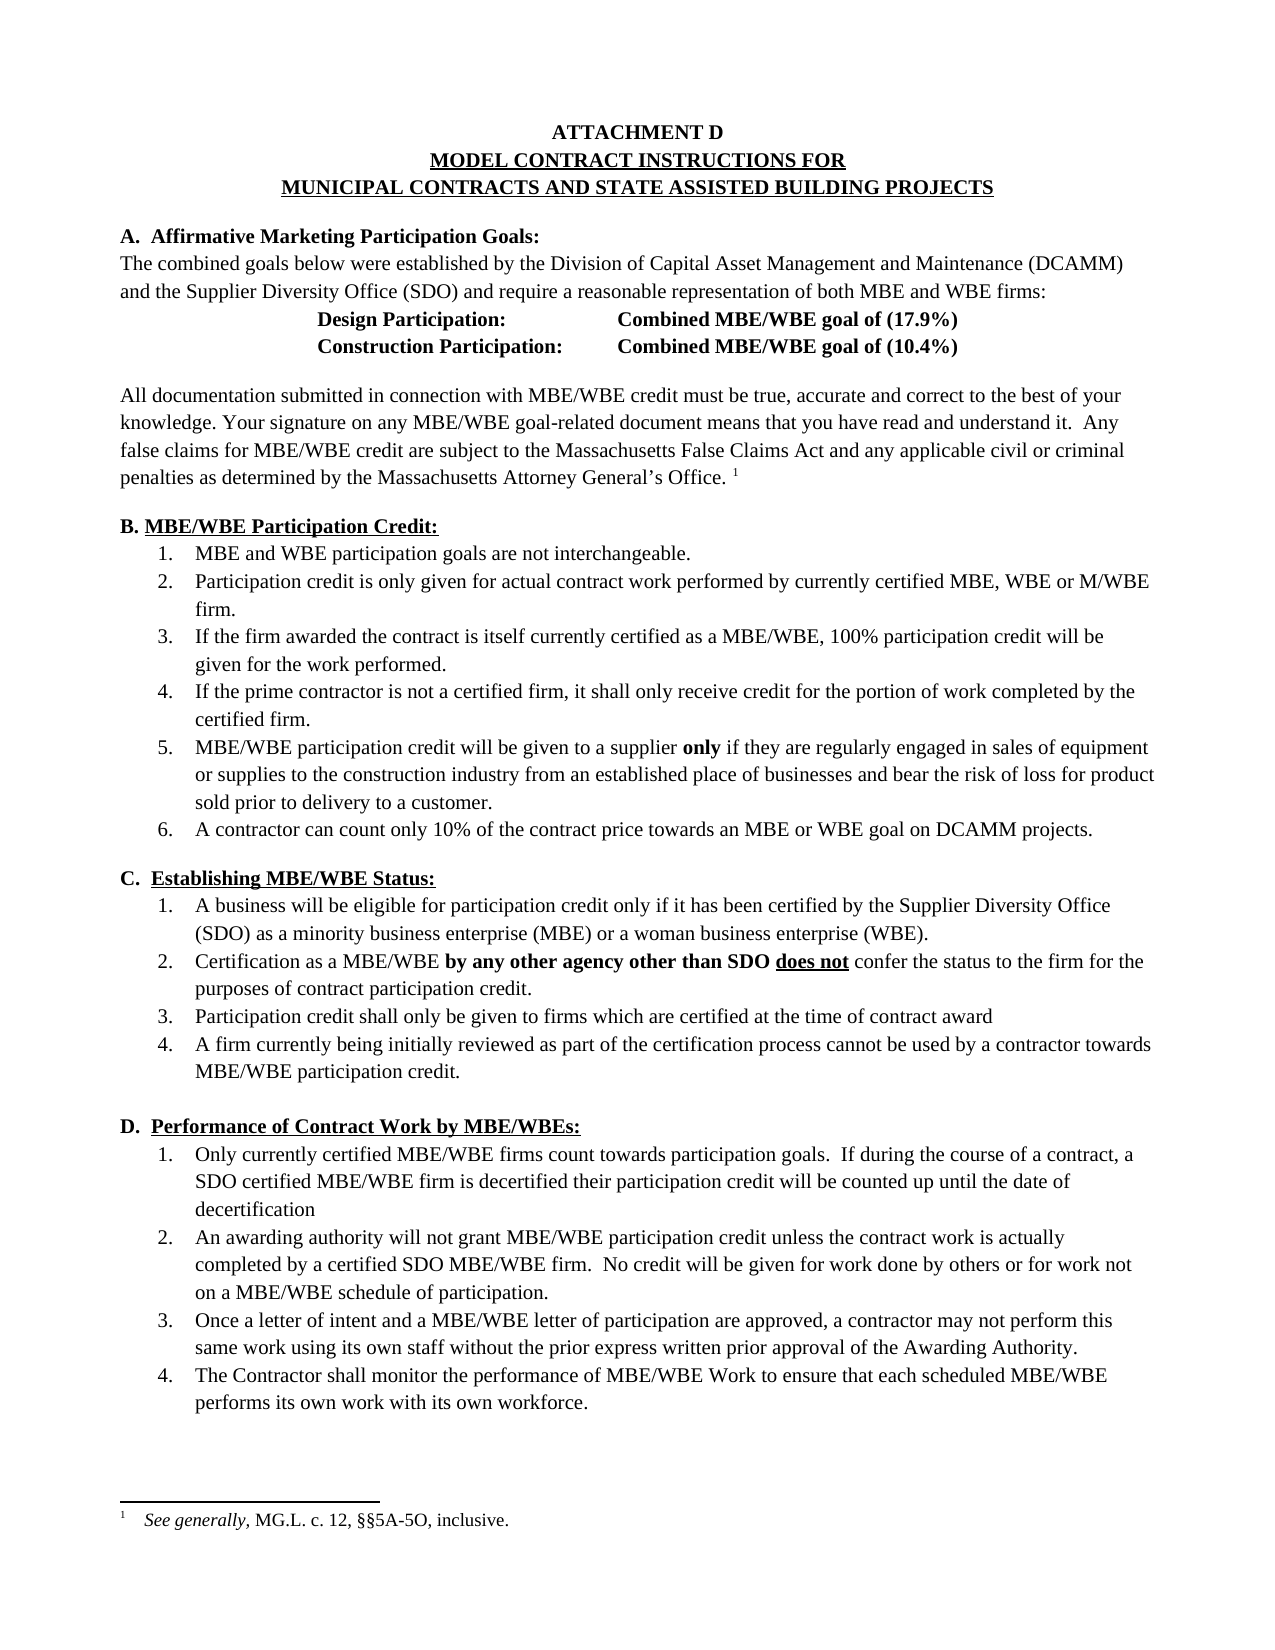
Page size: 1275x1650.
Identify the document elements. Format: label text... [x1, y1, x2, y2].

text C. Establishing MBE/WBE Status: [120, 866, 1155, 890]
list Only currently certified MBE/WBE firms count towards participation goals. If during the course of a contract, a SDO certified MBE/WBE firm is decertified their participation credit will be counted up until the date of decertification [157, 1142, 1155, 1221]
text Design Participation: Combined MBE/WBE goal of (17.9%) [120, 306, 1155, 331]
text The combined goals below were established by the Division of Capital Asset Management and Maintenance (DCAMM) and the Supplier Diversity Office (SDO) and require a reasonable representation of both MBE and WBE firms: [120, 251, 1155, 303]
list If the firm awarded the contract is itself currently certified as a MBE/WBE, 100% participation credit will be given for the work performed. [157, 624, 1155, 676]
text B. MBE/WBE Participation Credit: [120, 514, 1155, 538]
text A. Affirmative Marketing Participation Goals: [120, 224, 1155, 248]
text D. Performance of Contract Work by MBE/WBEs: [120, 1114, 1155, 1138]
list A business will be eligible for participation credit only if it has been certified by the Supplier Diversity Office (SDO) as a minority business enterprise (MBE) or a woman business enterprise (WBE). [157, 893, 1155, 945]
list An awarding authority will not grant MBE/WBE participation credit unless the contract work is actually completed by a certified SDO MBE/WBE firm. No credit will be given for work done by others or for work not on a MBE/WBE schedule of participation. [157, 1225, 1155, 1304]
list If the prime contractor is not a certified firm, it shall only receive credit for the portion of work completed by the certified firm. [157, 679, 1155, 731]
text MUNICIPAL CONTRACTS AND STATE ASSISTED BUILDING PROJECTS [120, 175, 1155, 199]
list MBE/WBE participation credit will be given to a supplier only if they are regularly engaged in sales of equipment or supplies to the construction industry from an established place of businesses and bear the risk of loss for product sold prior to delivery to a customer. [157, 734, 1155, 814]
text ATTACHMENT D [120, 120, 1155, 144]
list MBE and WBE participation goals are not interchangeable. [157, 541, 1155, 565]
text MODEL CONTRACT INSTRUCTIONS FOR [120, 148, 1155, 172]
list The Contractor shall monitor the performance of MBE/WBE Work to ensure that each scheduled MBE/WBE performs its own work with its own workforce. [157, 1363, 1155, 1414]
text All documentation submitted in connection with MBE/WBE credit must be true, accurate and correct to the best of your knowledge. Your signature on any MBE/WBE goal-related document means that you have read and understand it. Any false claims for MBE/WBE credit are subject to the Massachusetts False Claims Act and any applicable civil or criminal penalties as determined by the Massachusetts Attorney General’s Office. [120, 382, 1155, 489]
list Once a letter of intent and a MBE/WBE letter of participation are approved, a contractor may not perform this same work using its own staff without the prior express written prior approval of the Awarding Authority. [157, 1307, 1155, 1359]
list Certification as a MBE/WBE by any other agency other than SDO does not confer the status to the firm for the purposes of contract participation credit. [157, 949, 1155, 1000]
list Participation credit shall only be given to firms which are certified at the time of contract award [157, 1004, 1155, 1028]
text Construction Participation: Combined MBE/WBE goal of (10.4%) [120, 334, 1155, 358]
list Participation credit is only given for actual contract work performed by currently certified MBE, WBE or M/WBE firm. [157, 569, 1155, 621]
list A firm currently being initially reviewed as part of the certification process cannot be used by a contractor towards MBE/WBE participation credit. [157, 1031, 1155, 1083]
list A contractor can count only 10% of the contract price towards an MBE or WBE goal on DCAMM projects. [157, 817, 1155, 841]
